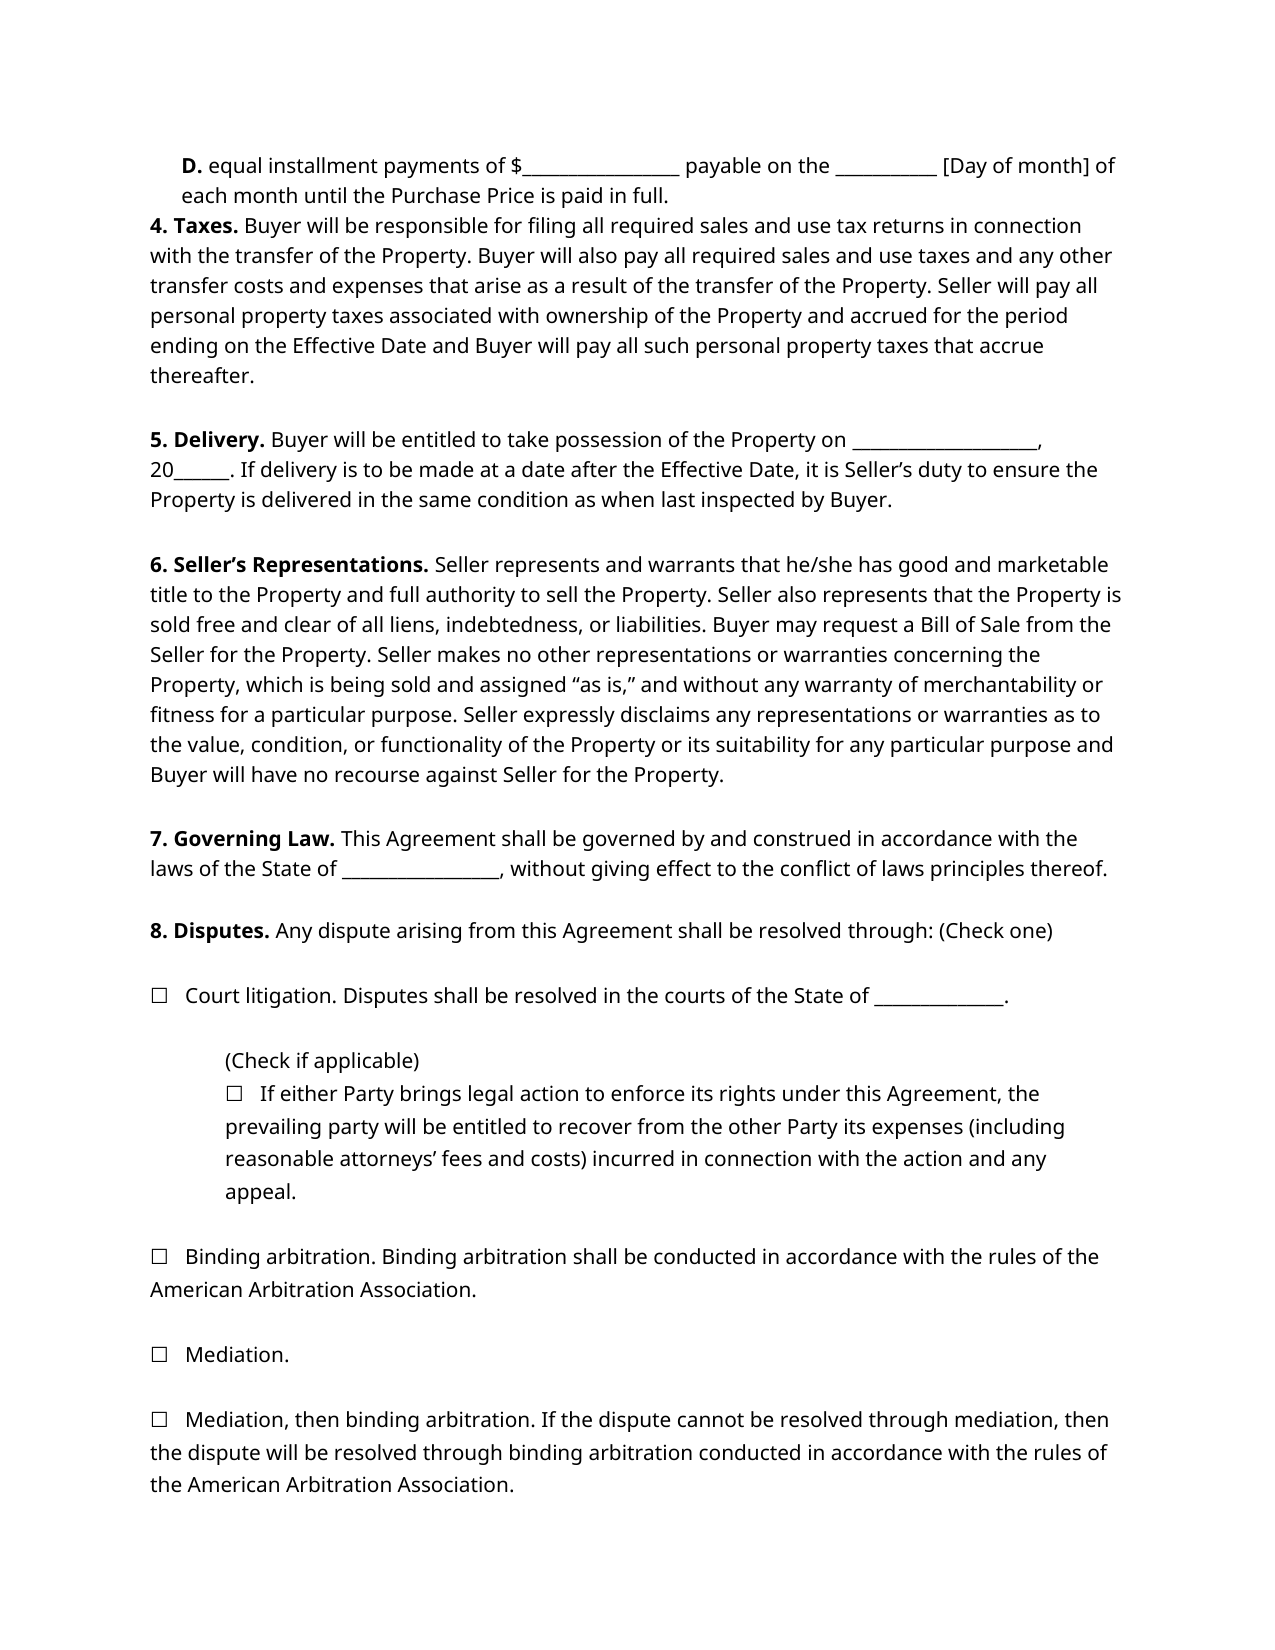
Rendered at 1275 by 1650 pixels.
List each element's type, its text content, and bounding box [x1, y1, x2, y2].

text If either Party brings legal action to enforce its rights under this Agreement, the prevailing party will be entitled to recover from the other Party its expenses (including reasonable attorneys’ fees and costs) incurred in connection with the action and any appeal. [225, 1079, 1125, 1206]
text (Check if applicable) [225, 1047, 1125, 1075]
text Court litigation. Disputes shall be resolved in the courts of the State of ______________. [150, 981, 1125, 1010]
text 4. Taxes. Buyer will be responsible for filing all required sales and use tax returns in connection with the transfer of the Property. Buyer will also pay all required sales and use taxes and any other transfer costs and expenses that arise as a result of the transfer of the Property. Seller will pay all personal property taxes associated with ownership of the Property and accrued for the period ending on the Effective Date and Buyer will pay all such personal property taxes that accrue thereafter. [150, 210, 1125, 390]
text Binding arbitration. Binding arbitration shall be conducted in accordance with the rules of the American Arbitration Association. [150, 1242, 1125, 1303]
text Mediation. [150, 1340, 1125, 1368]
text 8. Disputes. Any dispute arising from this Agreement shall be resolved through: (Check one) [150, 916, 1125, 945]
text D. equal installment payments of $_________________ payable on the ___________ [Day of month] of each month until the Purchase Price is paid in full. [181, 150, 1125, 210]
text 7. Governing Law. This Agreement shall be governed by and construed in accordance with the laws of the State of _________________, without giving effect to the conflict of laws principles thereof. [150, 822, 1125, 882]
text 6. Seller’s Representations. Seller represents and warrants that he/she has good and marketable title to the Property and full authority to sell the Property. Seller also represents that the Property is sold free and clear of all liens, indebtedness, or liabilities. Buyer may request a Bill of Sale from the Seller for the Property. Seller makes no other representations or warranties concerning the Property, which is being sold and assigned “as is,” and without any warranty of merchantability or fitness for a particular purpose. Seller expressly disclaims any representations or warranties as to the value, condition, or functionality of the Property or its suitability for any particular purpose and Buyer will have no recourse against Seller for the Property. [150, 548, 1125, 788]
text Mediation, then binding arbitration. If the dispute cannot be resolved through mediation, then the dispute will be resolved through binding arbitration conducted in accordance with the rules of the American Arbitration Association. [150, 1405, 1125, 1499]
text 5. Delivery. Buyer will be entitled to take possession of the Property on ____________________, 20______. If delivery is to be made at a date after the Effective Date, it is Seller’s duty to ensure the Property is delivered in the same condition as when last inspected by Buyer. [150, 424, 1125, 514]
